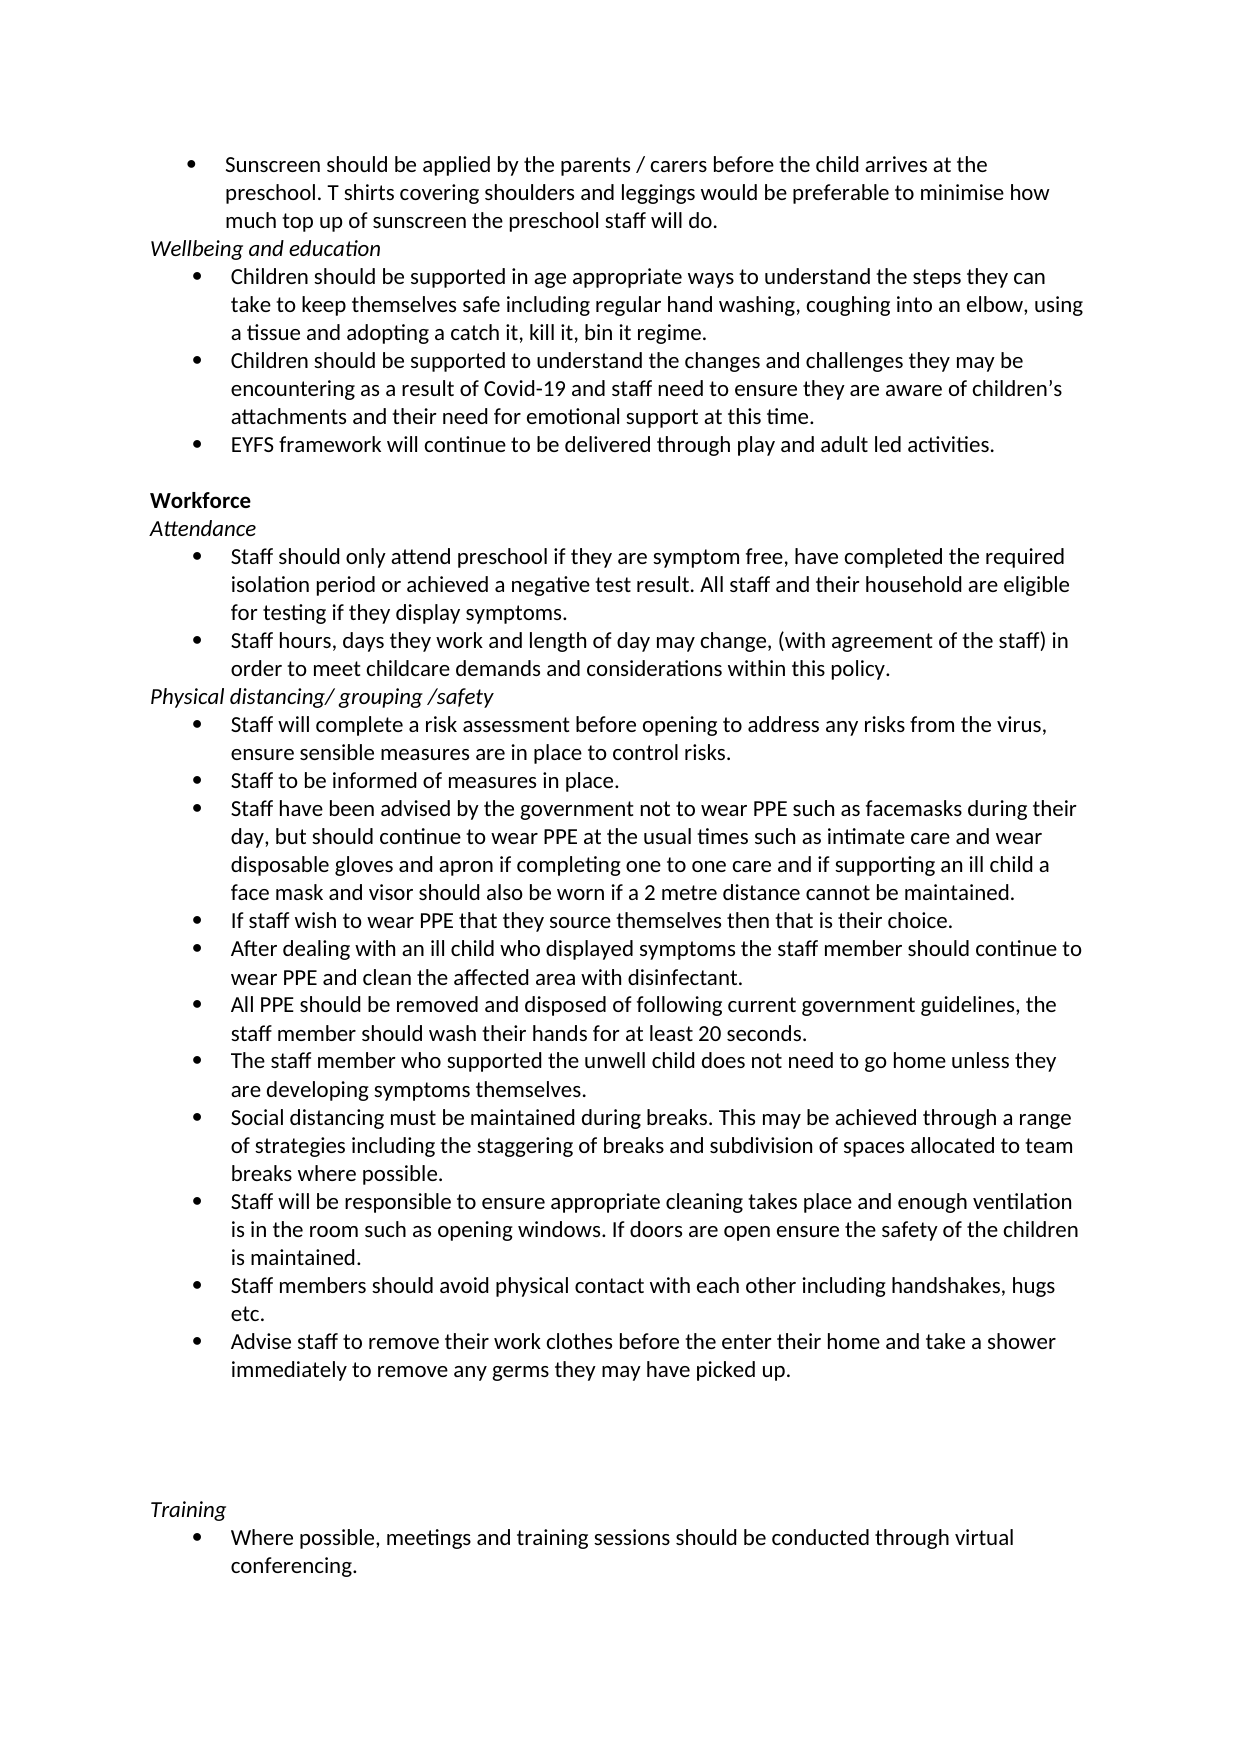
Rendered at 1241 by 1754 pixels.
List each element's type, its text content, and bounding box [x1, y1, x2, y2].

list All PPE should be removed and disposed of following current government guidelines, the staff member should wash their hands for at least 20 seconds. [193, 991, 1090, 1047]
list Staff will complete a risk assessment before opening to address any risks from the virus, ensure sensible measures are in place to control risks. [193, 710, 1090, 766]
list Where possible, meetings and training sessions should be conducted through virtual conferencing. [193, 1523, 1090, 1579]
list Staff should only attend preschool if they are symptom free, have completed the required isolation period or achieved a negative test result. All staff and their household are eligible for testing if they display symptoms. [193, 542, 1090, 626]
list The staff member who supported the unwell child does not need to go home unless they are developing symptoms themselves. [193, 1047, 1090, 1103]
list Staff members should avoid physical contact with each other including handshakes, hugs etc. [193, 1271, 1090, 1327]
text Wellbeing and education [150, 234, 1090, 262]
list Staff to be informed of measures in place. [193, 766, 1090, 794]
list Social distancing must be maintained during breaks. This may be achieved through a range of strategies including the staggering of breaks and subdivision of spaces allocated to team breaks where possible. [193, 1103, 1090, 1187]
list Staff have been advised by the government not to wear PPE such as facemasks during their day, but should continue to wear PPE at the usual times such as intimate care and wear disposable gloves and apron if completing one to one care and if supporting an ill child a face mask and visor should also be worn if a 2 metre distance cannot be maintained. [193, 794, 1090, 907]
text Training [150, 1495, 1090, 1523]
list Advise staff to remove their work clothes before the enter their home and take a shower immediately to remove any germs they may have picked up. [193, 1327, 1090, 1383]
text Attendance [150, 514, 1090, 542]
list Children should be supported in age appropriate ways to understand the steps they can take to keep themselves safe including regular hand washing, coughing into an elbow, using a tissue and adopting a catch it, kill it, bin it regime. [193, 262, 1090, 346]
list Staff will be responsible to ensure appropriate cleaning takes place and enough ventilation is in the room such as opening windows. If doors are open ensure the safety of the children is maintained. [193, 1187, 1090, 1271]
list EYFS framework will continue to be delivered through play and adult led activities. [193, 430, 1090, 458]
list Sunscreen should be applied by the parents / carers before the child arrives at the preschool. T shirts covering shoulders and leggings would be preferable to minimise how much top up of sunscreen the preschool staff will do. [187, 150, 1090, 234]
list Staff hours, days they work and length of day may change, (with agreement of the staff) in order to meet childcare demands and considerations within this policy. [193, 626, 1090, 682]
text Physical distancing/ grouping /safety [150, 682, 1090, 710]
list Children should be supported to understand the changes and challenges they may be encountering as a result of Covid-19 and staff need to ensure they are aware of children’s attachments and their need for emotional support at this time. [193, 346, 1090, 430]
list If staff wish to wear PPE that they source themselves then that is their choice. [193, 907, 1090, 934]
list After dealing with an ill child who displayed symptoms the staff member should continue to wear PPE and clean the affected area with disinfectant. [193, 934, 1090, 991]
text Workforce [150, 486, 1090, 514]
